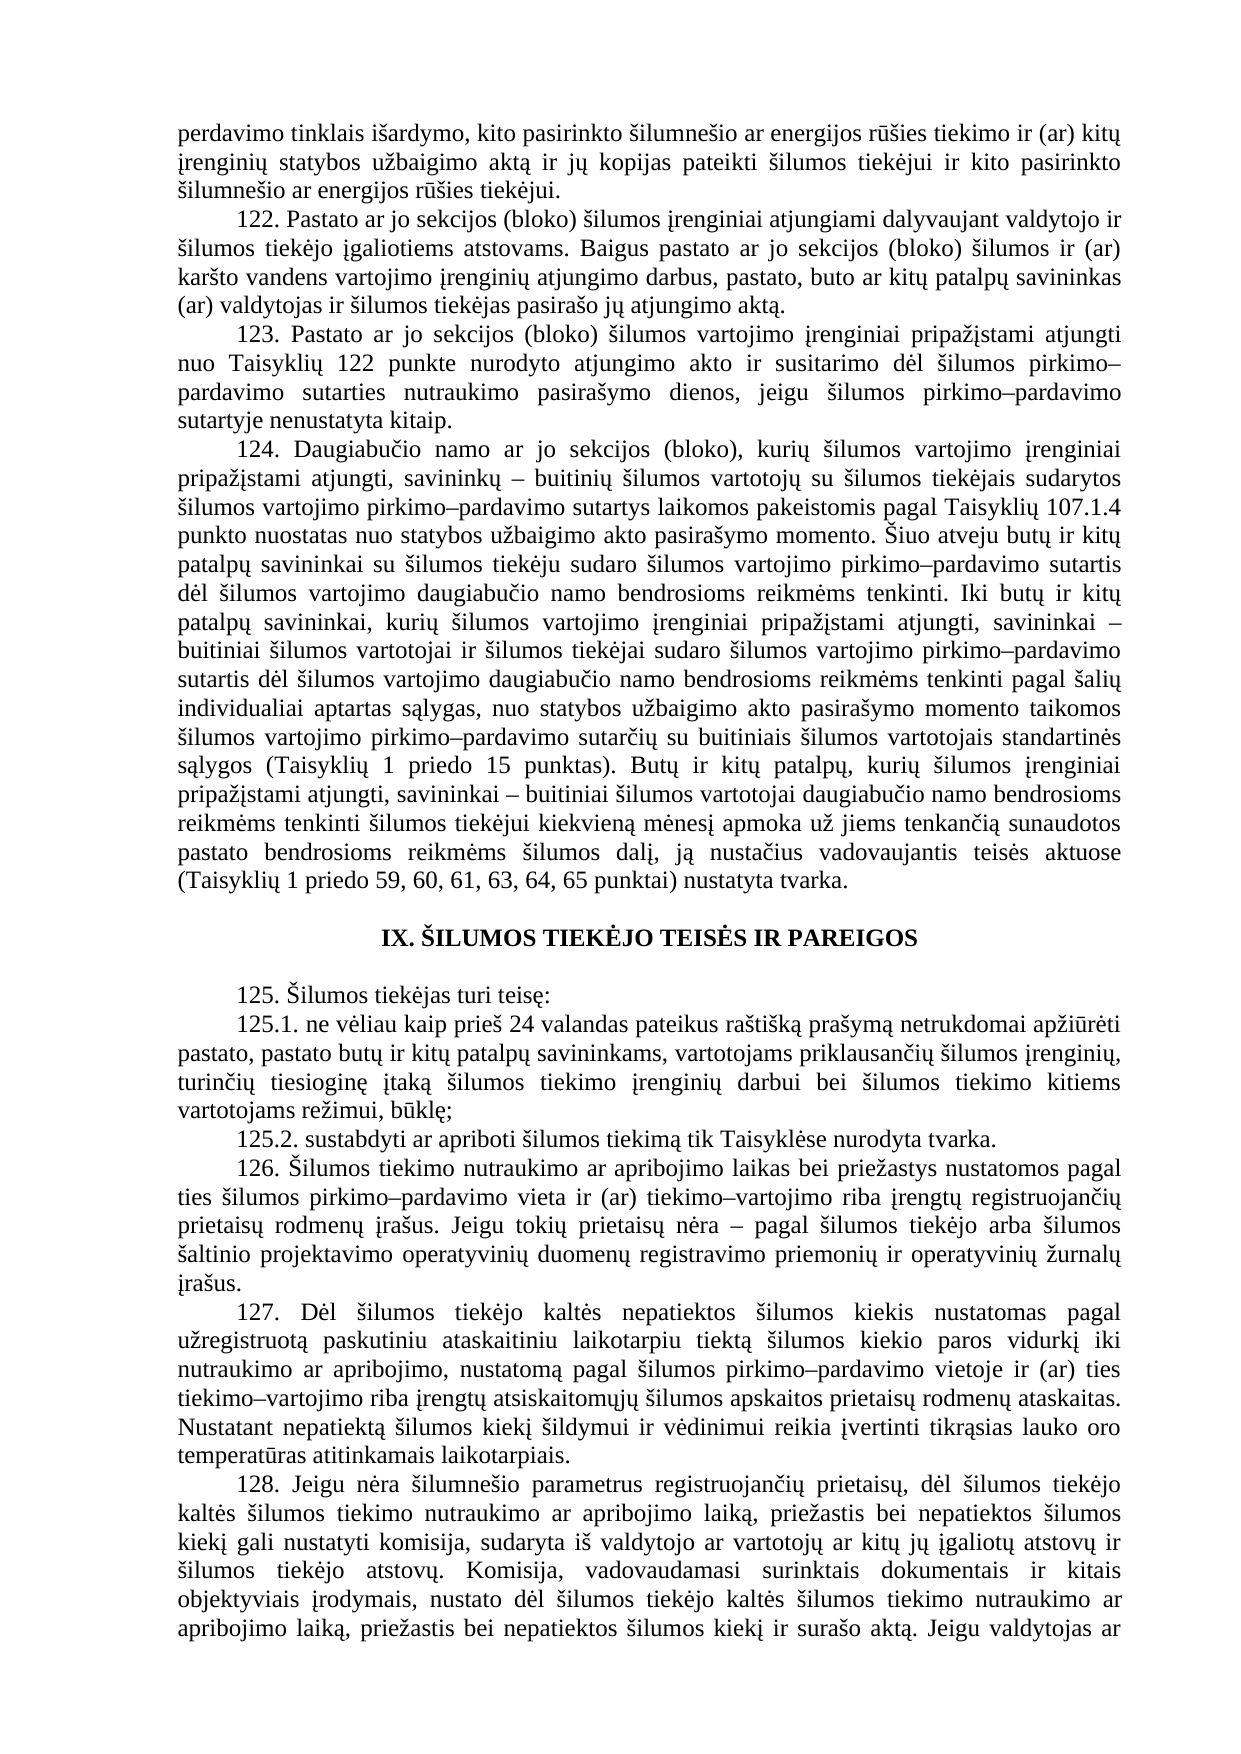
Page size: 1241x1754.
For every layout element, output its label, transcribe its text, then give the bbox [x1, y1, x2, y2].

text 126. Šilumos tiekimo nutraukimo ar apribojimo laikas bei priežastys nustatomos pagal ties šilumos pirkimo–pardavimo vieta ir (ar) tiekimo–vartojimo riba įrengtų registruojančių prietaisų rodmenų įrašus. Jeigu tokių prietaisų nėra – pagal šilumos tiekėjo arba šilumos šaltinio projektavimo operatyvinių duomenų registravimo priemonių ir operatyvinių žurnalų įrašus. [177, 1153, 1122, 1297]
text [177, 1469, 1122, 1642]
text 123. Pastato ar jo sekcijos (bloko) šilumos vartojimo įrenginiai pripažįstami atjungti nuo Taisyklių 122 punkte nurodyto atjungimo akto ir susitarimo dėl šilumos pirkimo–pardavimo sutarties nutraukimo pasirašymo dienos, jeigu šilumos pirkimo–pardavimo sutartyje nenustatyta kitaip. [177, 319, 1122, 434]
text 127. Dėl šilumos tiekėjo kaltės nepatiektos šilumos kiekis nustatomas pagal užregistruotą paskutiniu ataskaitiniu laikotarpiu tiektą šilumos kiekio paros vidurkį iki nutraukimo ar apribojimo, nustatomą pagal šilumos pirkimo–pardavimo vietoje ir (ar) ties tiekimo–vartojimo riba įrengtų atsiskaitomųjų šilumos apskaitos prietaisų rodmenų ataskaitas. Nustatant nepatiektą šilumos kiekį šildymui ir vėdinimui reikia įvertinti tikrąsias lauko oro temperatūras atitinkamais laikotarpiais. [177, 1297, 1122, 1469]
text 125.1. ne vėliau kaip prieš 24 valandas pateikus raštišką prašymą netrukdomai apžiūrėti pastato, pastato butų ir kitų patalpų savininkams, vartotojams priklausančių šilumos įrenginių, turinčių tiesioginę įtaką šilumos tiekimo įrenginių darbui bei šilumos tiekimo kitiems vartotojams režimui, būklę; [177, 1009, 1122, 1124]
text 124. Daugiabučio namo ar jo sekcijos (bloko), kurių šilumos vartojimo įrenginiai pripažįstami atjungti, savininkų – buitinių šilumos vartotojų su šilumos tiekėjais sudarytos šilumos vartojimo pirkimo–pardavimo sutartys laikomos pakeistomis pagal Taisyklių 107.1.4 punkto nuostatas nuo statybos užbaigimo akto pasirašymo momento. Šiuo atveju butų ir kitų patalpų savininkai su šilumos tiekėju sudaro šilumos vartojimo pirkimo–pardavimo sutartis dėl šilumos vartojimo daugiabučio namo bendrosioms reikmėms tenkinti. Iki butų ir kitų patalpų savininkai, kurių šilumos vartojimo įrenginiai pripažįstami atjungti, savininkai – buitiniai šilumos vartotojai ir šilumos tiekėjai sudaro šilumos vartojimo pirkimo–pardavimo sutartis dėl šilumos vartojimo daugiabučio namo bendrosioms reikmėms tenkinti pagal šalių individualiai aptartas sąlygas, nuo statybos užbaigimo akto pasirašymo momento taikomos šilumos vartojimo pirkimo–pardavimo sutarčių su buitiniais šilumos vartotojais standartinės sąlygos (Taisyklių 1 priedo 15 punktas). Butų ir kitų patalpų, kurių šilumos įrenginiai pripažįstami atjungti, savininkai – buitiniai šilumos vartotojai daugiabučio namo bendrosioms reikmėms tenkinti šilumos tiekėjui kiekvieną mėnesį apmoka už jiems tenkančią sunaudotos pastato bendrosioms reikmėms šilumos dalį, ją nustačius vadovaujantis teisės aktuose (Taisyklių 1 priedo 59, 60, 61, 63, 64, 65 punktai) nustatyta tvarka. [177, 434, 1122, 894]
text 125. Šilumos tiekėjas turi teisę: [177, 981, 1122, 1009]
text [177, 118, 1122, 204]
text 125.2. sustabdyti ar apriboti šilumos tiekimą tik Taisyklėse nurodyta tvarka. [177, 1124, 1122, 1153]
text 122. Pastato ar jo sekcijos (bloko) šilumos įrenginiai atjungiami dalyvaujant valdytojo ir šilumos tiekėjo įgaliotiems atstovams. Baigus pastato ar jo sekcijos (bloko) šilumos ir (ar) karšto vandens vartojimo įrenginių atjungimo darbus, pastato, buto ar kitų patalpų savininkas (ar) valdytojas ir šilumos tiekėjas pasirašo jų atjungimo aktą. [177, 204, 1122, 319]
text IX. ŠILUMOS TIEKĖJO TEISĖS IR PAREIGOS [177, 923, 1122, 952]
